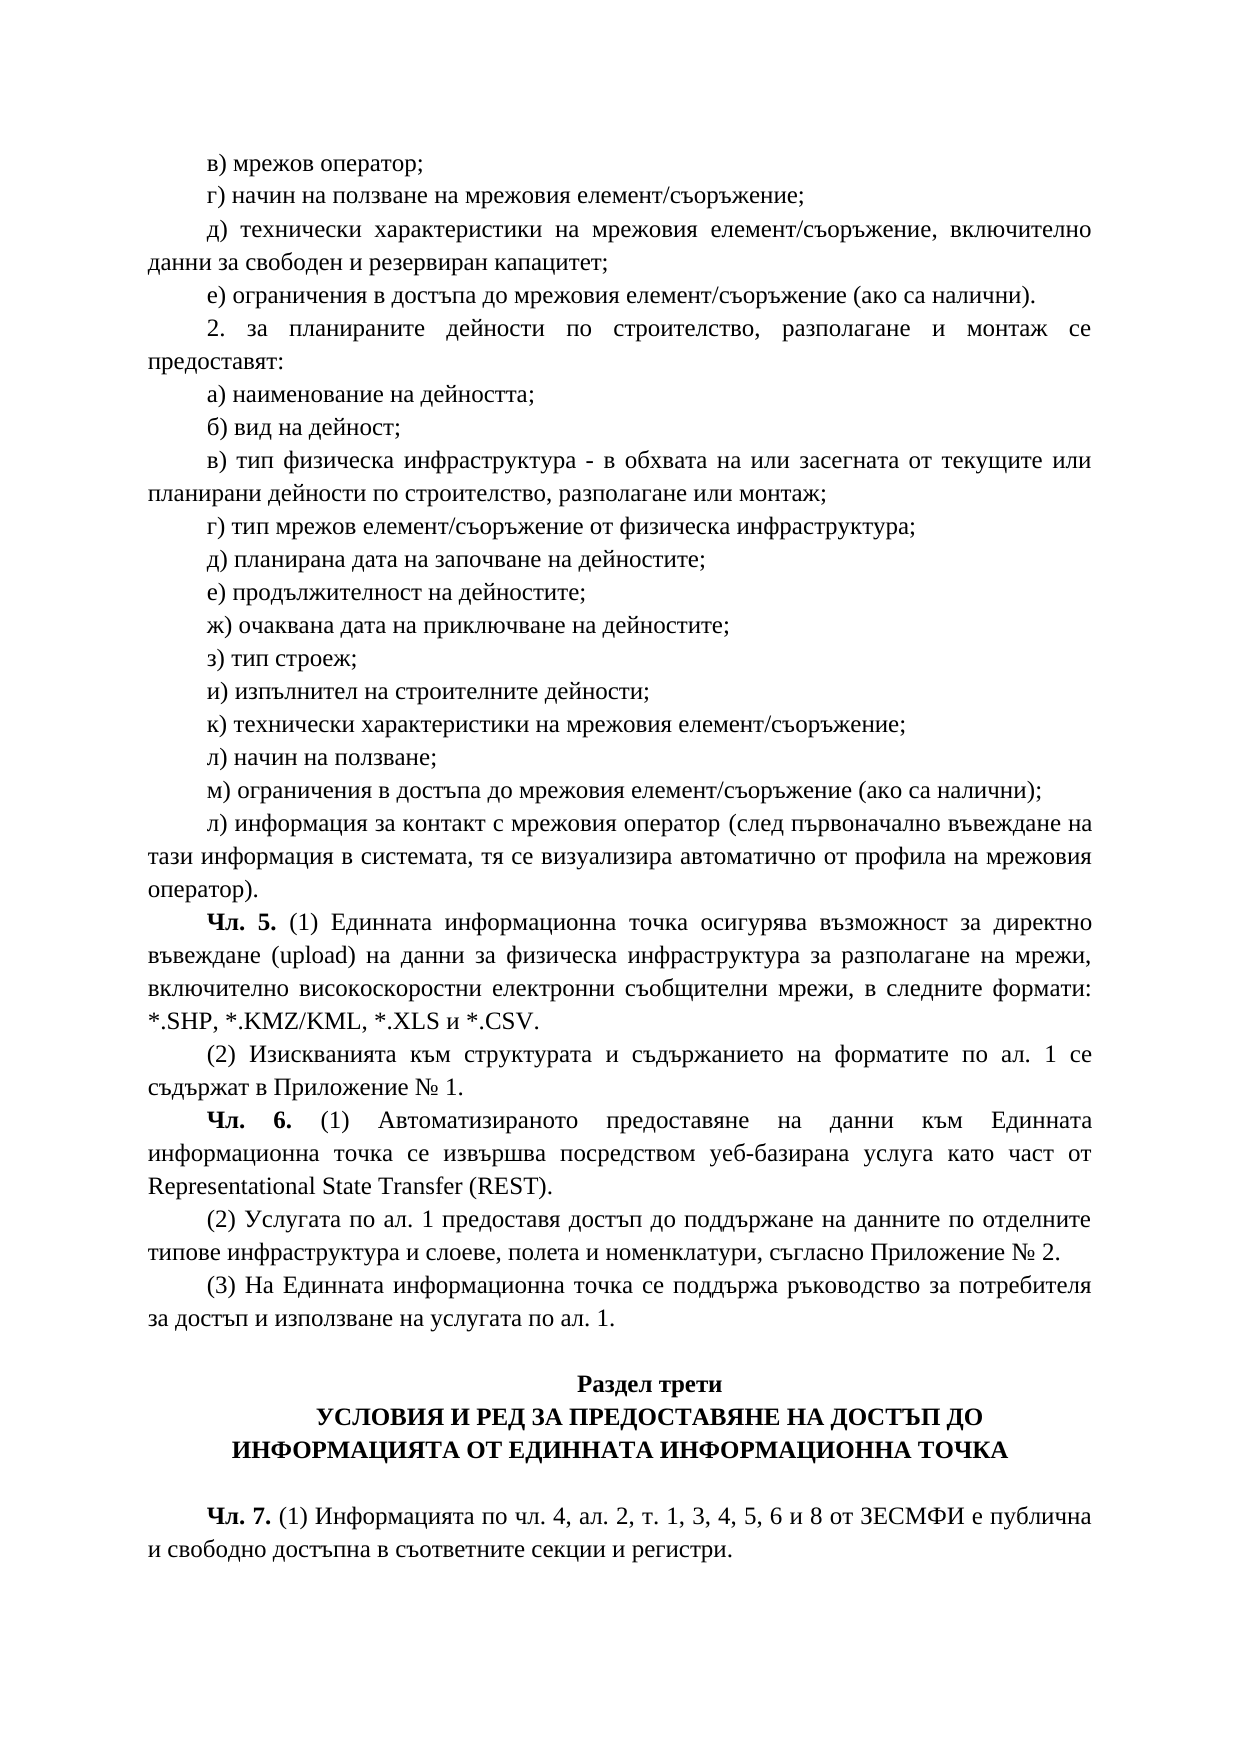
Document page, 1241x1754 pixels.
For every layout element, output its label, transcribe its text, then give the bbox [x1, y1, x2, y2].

text 2. за планираните дейности по строителство, разполагане и монтаж се предоставят: [148, 313, 1093, 374]
text Чл. 7. (1) Информацията по чл. 4, ал. 2, т. 1, 3, 4, 5, 6 и 8 от ЗЕСМФИ е публична и свободно достъпна в съответните секции и регистри. [148, 1501, 1093, 1563]
text в) тип физическа инфраструктура - в обхвата на или засегната от текущите или планирани дейности по строителство, разполагане или монтаж; [148, 445, 1093, 507]
text в) мрежов оператор; [148, 148, 1093, 176]
text Чл. 5. (1) Единната информационна точка осигурява възможност за директно въвеждане (upload) на данни за физическа инфраструктура за разполагане на мрежи, включително високоскоростни електронни съобщителни мрежи, в следните формати: *.SHP, *.KMZ/KML, *.XLS и *.CSV. [148, 907, 1093, 1035]
text б) вид на дейност; [148, 412, 1093, 441]
text (2) Услугата по ал. 1 предоставя достъп до поддържане на данните по отделните типове инфраструктура и слоеве, полета и номенклатури, съгласно Приложение № 2. [148, 1204, 1093, 1266]
text ж) очаквана дата на приключване на дейностите; [148, 610, 1093, 639]
text л) информация за контакт с мрежовия оператор (след първоначално въвеждане на тази информация в системата, тя се визуализира автоматично от профила на мрежовия оператор). [148, 808, 1093, 903]
text л) начин на ползване; [148, 742, 1093, 771]
text и) изпълнител на строителните дейности; [148, 676, 1093, 705]
text г) тип мрежов елемент/съоръжение от физическа инфраструктура; [148, 511, 1093, 539]
text (3) На Единната информационна точка се поддържа ръководство за потребителя за достъп и използване на услугата по ал. 1. [148, 1270, 1093, 1332]
text м) ограничения в достъпа до мрежовия елемент/съоръжение (ако са налични); [148, 775, 1093, 804]
text д) технически характеристики на мрежовия елемент/съоръжение, включително данни за свободен и резервиран капацитет; [148, 214, 1093, 275]
text УСЛОВИЯ И РЕД ЗА ПРЕДОСТАВЯНЕ НА ДОСТЪП ДО ИНФОРМАЦИЯТА ОТ ЕДИННАТА ИНФОРМАЦИОННА ТОЧКА [148, 1402, 1093, 1464]
text д) планирана дата на започване на дейностите; [148, 544, 1093, 573]
text з) тип строеж; [148, 643, 1093, 672]
text к) технически характеристики на мрежовия елемент/съоръжение; [148, 709, 1093, 738]
text е) ограничения в достъпа до мрежовия елемент/съоръжение (ако са налични). [148, 280, 1093, 308]
text Чл. 6. (1) Автоматизираното предоставяне на данни към Единната информационна точка се извършва посредством уеб-базирана услуга като част от Representational State Transfer (REST). [148, 1105, 1093, 1200]
text е) продължителност на дейностите; [148, 577, 1093, 606]
text Раздел трети [148, 1369, 1093, 1398]
text (2) Изискванията към структурата и съдържанието на форматите по ал. 1 се съдържат в Приложение № 1. [148, 1039, 1093, 1101]
text а) наименование на дейността; [148, 379, 1093, 407]
text г) начин на ползване на мрежовия елемент/съоръжение; [148, 181, 1093, 209]
